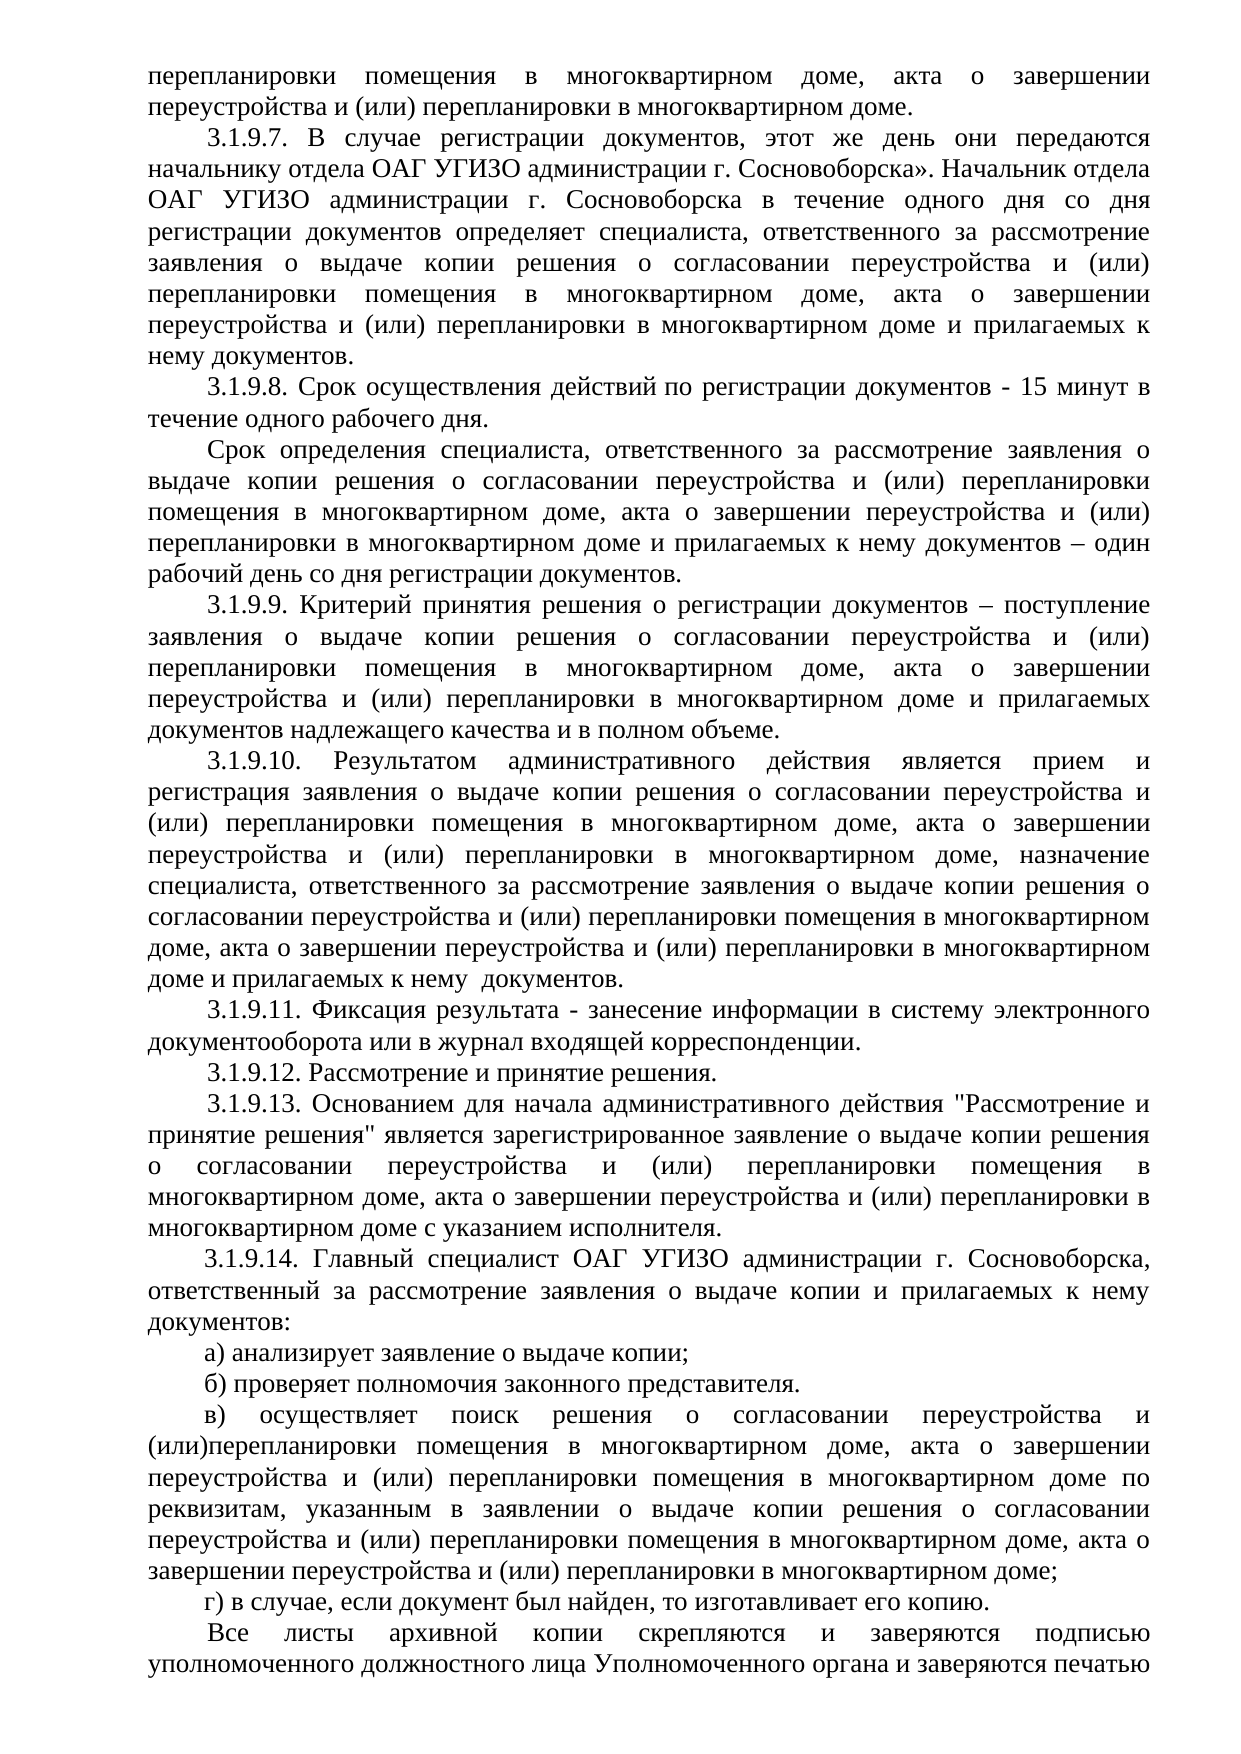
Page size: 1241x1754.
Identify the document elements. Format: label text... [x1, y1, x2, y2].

text 3.1.9.8. Срок осуществления действий по регистрации документов - 15 минут в течение одного рабочего дня. [148, 371, 1152, 433]
text г) в случае, если документ был найден, то изготавливает его копию. [148, 1585, 1152, 1616]
text в) осуществляет поиск решения о согласовании переустройства и (или)перепланировки помещения в многоквартирном доме, акта о завершении переустройства и (или) перепланировки помещения в многоквартирном доме по реквизитам, указанным в заявлении о выдаче копии решения о согласовании переустройства и (или) перепланировки помещения в многоквартирном доме, акта о завершении переустройства и (или) перепланировки в многоквартирном доме; [148, 1398, 1152, 1585]
text а) анализирует заявление о выдаче копии; [148, 1336, 1152, 1367]
text Срок определения специалиста, ответственного за рассмотрение заявления о выдаче копии решения о согласовании переустройства и (или) перепланировки помещения в многоквартирном доме, акта о завершении переустройства и (или) перепланировки в многоквартирном доме и прилагаемых к нему документов – один рабочий день со дня регистрации документов. [148, 433, 1152, 588]
text 3.1.9.10. Результатом административного действия является прием и регистрация заявления о выдаче копии решения о согласовании переустройства и (или) перепланировки помещения в многоквартирном доме, акта о завершении переустройства и (или) перепланировки в многоквартирном доме, назначение специалиста, ответственного за рассмотрение заявления о выдаче копии решения о согласовании переустройства и (или) перепланировки помещения в многоквартирном доме, акта о завершении переустройства и (или) перепланировки в многоквартирном доме и прилагаемых к нему документов. [148, 744, 1152, 993]
text 3.1.9.11. Фиксация результата - занесение информации в систему электронного документооборота или в журнал входящей корреспонденции. [148, 993, 1152, 1056]
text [148, 59, 1152, 121]
text 3.1.9.14. Главный специалист ОАГ УГИЗО администрации г. Сосновоборска, ответственный за рассмотрение заявления о выдаче копии и прилагаемых к нему документов: [148, 1243, 1152, 1336]
text 3.1.9.7. В случае регистрации документов, этот же день они передаются начальнику отдела ОАГ УГИЗО администрации г. Сосновоборска». Начальник отдела ОАГ УГИЗО администрации г. Сосновоборска в течение одного дня со дня регистрации документов определяет специалиста, ответственного за рассмотрение заявления о выдаче копии решения о согласовании переустройства и (или) перепланировки помещения в многоквартирном доме, акта о завершении переустройства и (или) перепланировки в многоквартирном доме и прилагаемых к нему документов. [148, 121, 1152, 371]
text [148, 1616, 1152, 1679]
text 3.1.9.12. Рассмотрение и принятие решения. [148, 1056, 1152, 1087]
text б) проверяет полномочия законного представителя. [148, 1367, 1152, 1398]
text 3.1.9.13. Основанием для начала административного действия "Рассмотрение и принятие решения" является зарегистрированное заявление о выдаче копии решения о согласовании переустройства и (или) перепланировки помещения в многоквартирном доме, акта о завершении переустройства и (или) перепланировки в многоквартирном доме с указанием исполнителя. [148, 1087, 1152, 1243]
text 3.1.9.9. Критерий принятия решения о регистрации документов – поступление заявления о выдаче копии решения о согласовании переустройства и (или) перепланировки помещения в многоквартирном доме, акта о завершении переустройства и (или) перепланировки в многоквартирном доме и прилагаемых документов надлежащего качества и в полном объеме. [148, 588, 1152, 744]
